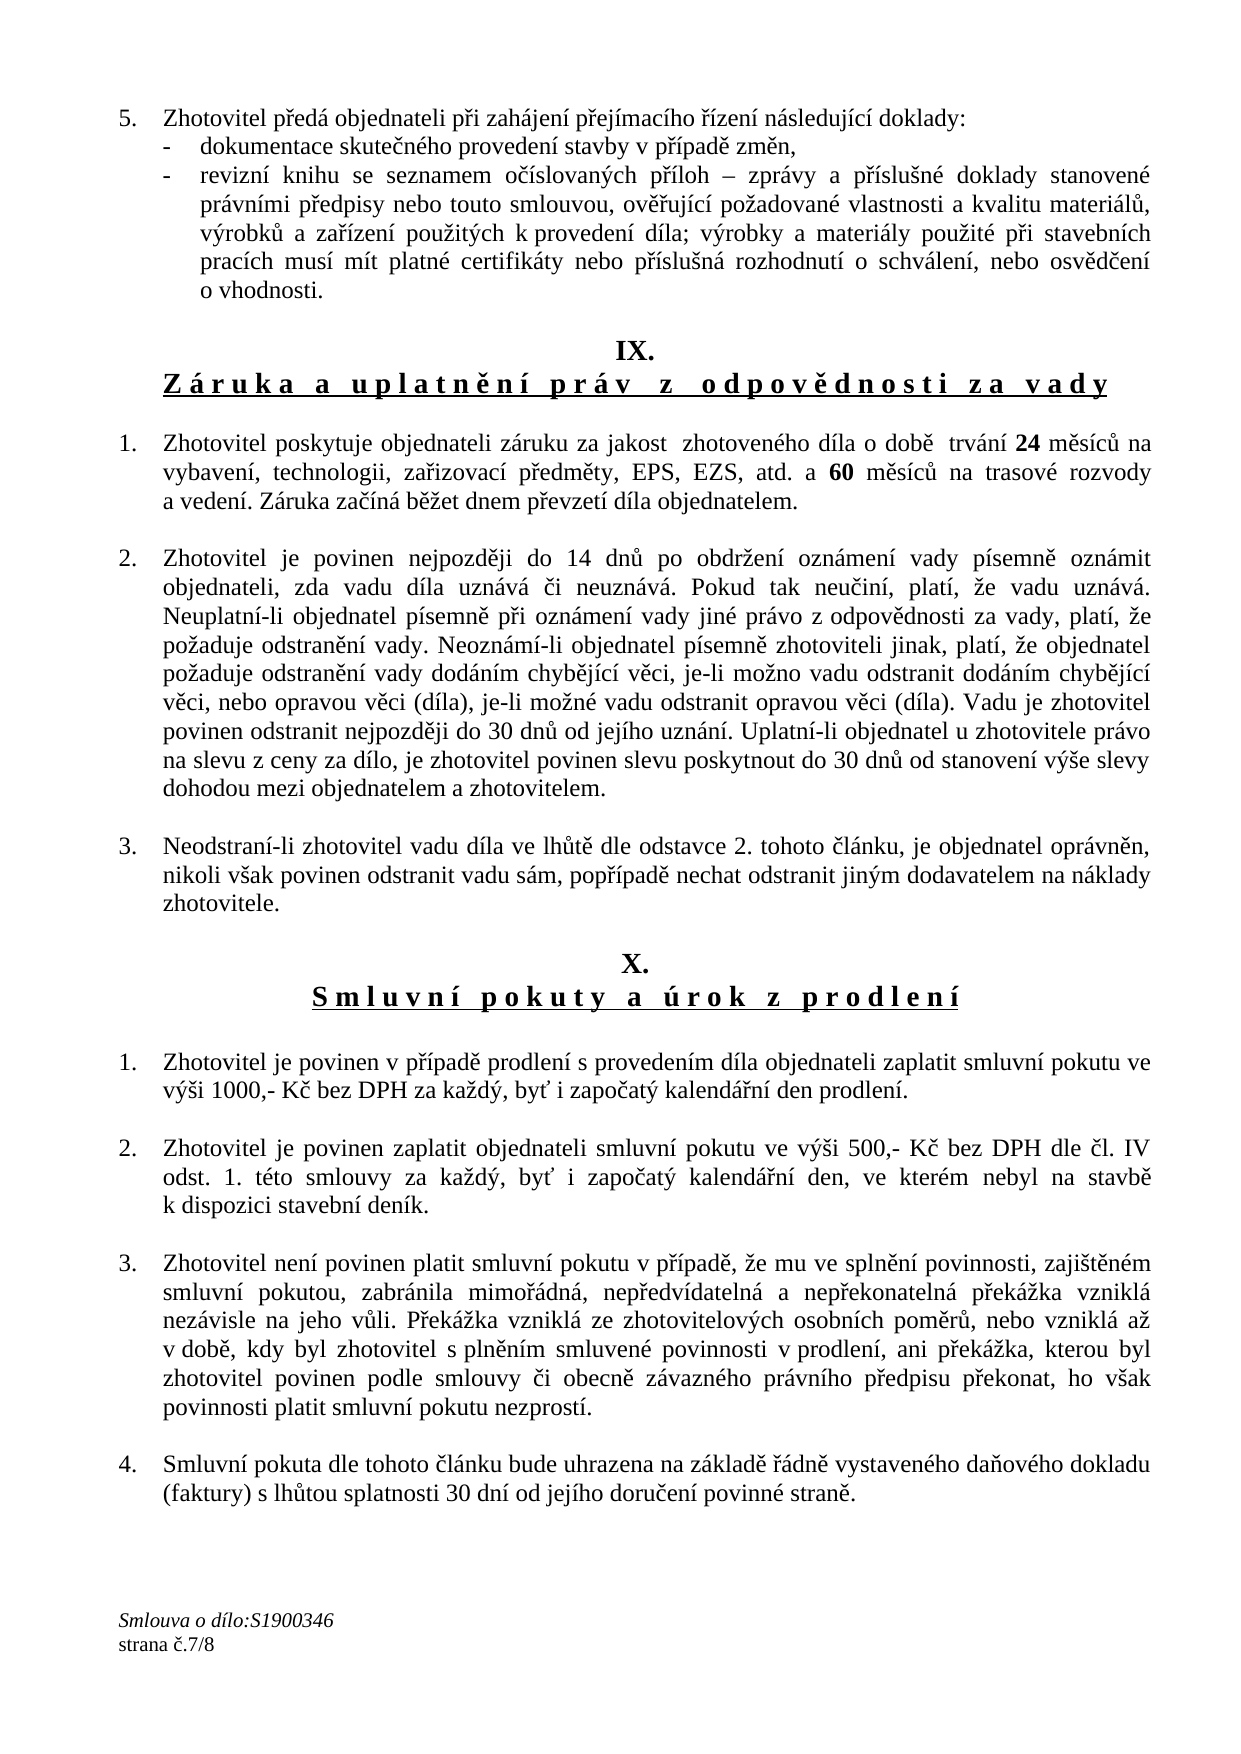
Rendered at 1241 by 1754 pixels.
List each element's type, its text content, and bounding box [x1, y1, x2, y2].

text S m l u v n í p o k u t y a ú r o k z p r o d l e n í [118, 979, 1152, 1013]
list Smluvní pokuta dle tohoto článku bude uhrazena na základě řádně vystaveného daňového dokladu (faktury) s lhůtou splatnosti 30 dní od jejího doručení povinné straně. [118, 1449, 1152, 1507]
text IX. [118, 333, 1152, 366]
list Neodstraní-li zhotovitel vadu díla ve lhůtě dle odstavce 2. tohoto článku, je objednatel oprávněn, nikoli však povinen odstranit vadu sám, popřípadě nechat odstranit jiným dodavatelem na náklady zhotovitele. [118, 831, 1152, 917]
list Zhotovitel je povinen nejpozději do 14 dnů po obdržení oznámení vady písemně oznámit objednateli, zda vadu díla uznává či neuznává. Pokud tak neučiní, platí, že vadu uznává. Neuplatní-li objednatel písemně při oznámení vady jiné právo z odpovědnosti za vady, platí, že požaduje odstranění vady. Neoznámí-li objednatel písemně zhotoviteli jinak, platí, že objednatel požaduje odstranění vady dodáním chybějící věci, je-li možno vadu odstranit dodáním chybějící věci, nebo opravou věci (díla), je-li možné vadu odstranit opravou věci (díla). Vadu je zhotovitel povinen odstranit nejpozději do 30 dnů od jejího uznání. Uplatní-li objednatel u zhotovitele právo na slevu z ceny za dílo, je zhotovitel povinen slevu poskytnout do 30 dnů od stanovení výše slevy dohodou mezi objednatelem a zhotovitelem. [118, 543, 1152, 802]
text X. [118, 946, 1152, 979]
list Zhotovitel není povinen platit smluvní pokutu v případě, že mu ve splnění povinnosti, zajištěném smluvní pokutou, zabránila mimořádná, nepředvídatelná a nepřekonatelná překážka vzniklá nezávisle na jeho vůli. Překážka vzniklá ze zhotovitelových osobních poměrů, nebo vzniklá až v době, kdy byl zhotovitel s plněním smluvené povinnosti v prodlení, ani překážka, kterou byl zhotovitel povinen podle smlouvy či obecně závazného právního předpisu překonat, ho však povinnosti platit smluvní pokutu nezprostí. [118, 1248, 1152, 1420]
list dokumentace skutečného provedení stavby v případě změn, [162, 131, 1152, 160]
list Zhotovitel poskytuje objednateli záruku za jakost zhotoveného díla o době trvání 24 měsíců na vybavení, technologii, zařizovací předměty, EPS, EZS, atd. a 60 měsíců na trasové rozvody a vedení. Záruka začíná běžet dnem převzetí díla objednatelem. [118, 428, 1152, 515]
text Z á r u k a a u p l a t n ě n í p r á v z o d p o v ě d n o s t i z a v a d y [118, 366, 1152, 400]
list revizní knihu se seznamem očíslovaných příloh – zprávy a příslušné doklady stanovené právními předpisy nebo touto smlouvou, ověřující požadované vlastnosti a kvalitu materiálů, výrobků a zařízení použitých k provedení díla; výrobky a materiály použité při stavebních pracích musí mít platné certifikáty nebo příslušná rozhodnutí o schválení, nebo osvědčení o vhodnosti. [162, 160, 1152, 304]
list Zhotovitel je povinen zaplatit objednateli smluvní pokutu ve výši 500,- Kč bez DPH dle čl. IV odst. 1. této smlouvy za každý, byť i započatý kalendářní den, ve kterém nebyl na stavbě k dispozici stavební deník. [118, 1133, 1152, 1219]
list Zhotovitel předá objednateli při zahájení přejímacího řízení následující doklady: [118, 103, 1152, 131]
list Zhotovitel je povinen v případě prodlení s provedením díla objednateli zaplatit smluvní pokutu ve výši 1000,- Kč bez DPH za každý, byť i započatý kalendářní den prodlení. [118, 1047, 1152, 1104]
